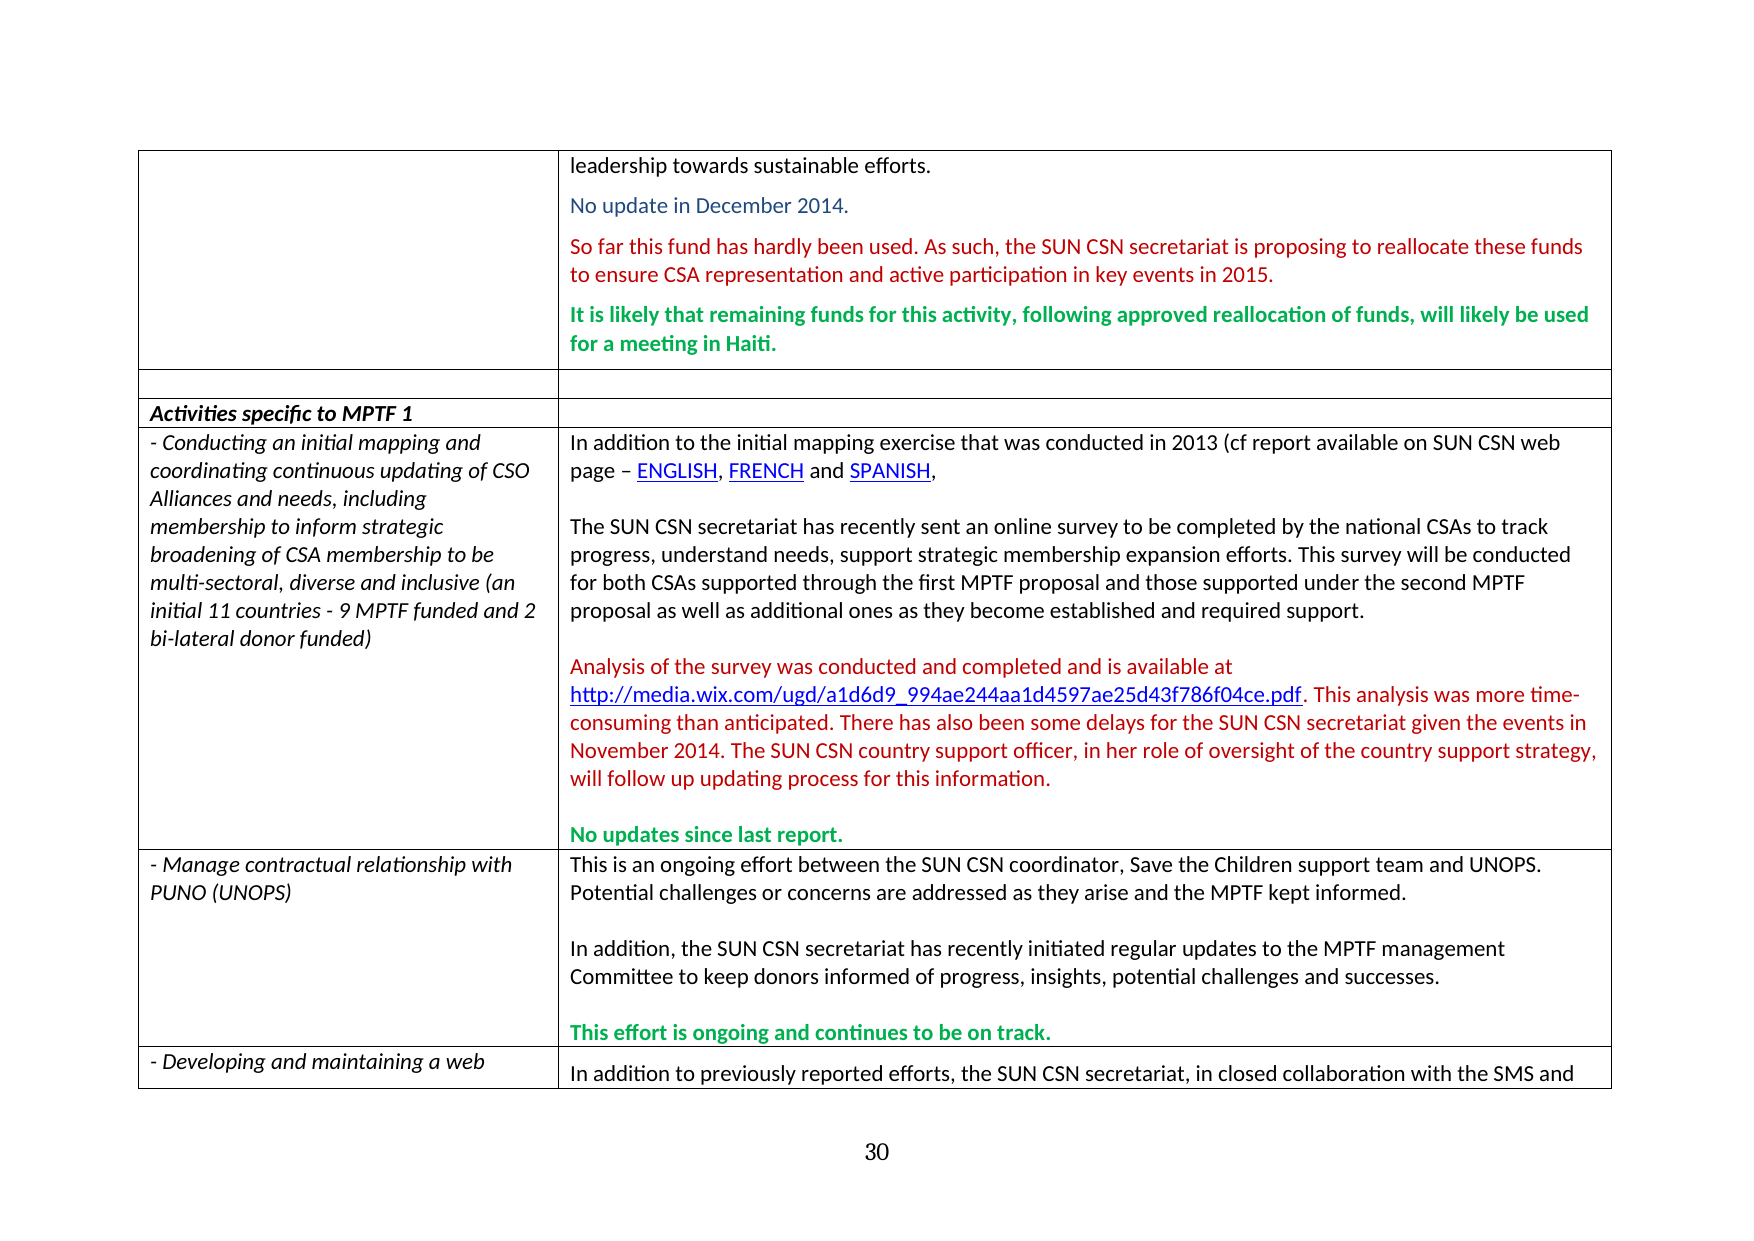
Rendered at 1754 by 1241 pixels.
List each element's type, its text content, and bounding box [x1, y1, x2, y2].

table_cell In addition to the initial mapping exercise that was conducted in 2013 (cf report available on SUN CSN web page – ENGLISH, FRENCH and SPANISH, The SUN CSN secretariat has recently sent an online survey to be completed by the national CSAs to track progress, understand needs, support strategic membership expansion efforts. This survey will be conducted for both CSAs supported through the first MPTF proposal and those supported under the second MPTF proposal as well as additional ones as they become established and required support. Analysis of the survey was conducted and completed and is available at http://media.wix.com/ugd/a1d6d9_994ae244aa1d4597ae25d43f786f04ce.pdf. This analysis was more time-consuming than anticipated. There has also been some delays for the SUN CSN secretariat given the events in November 2014. The SUN CSN country support officer, in her role of oversight of the country support strategy, will follow up updating process for this information. No updates since last report. [559, 428, 1611, 849]
table_cell This is an ongoing effort between the SUN CSN coordinator, Save the Children support team and UNOPS. Potential challenges or concerns are addressed as they arise and the MPTF kept informed. In addition, the SUN CSN secretariat has recently initiated regular updates to the MPTF management Committee to keep donors informed of progress, insights, potential challenges and successes. This effort is ongoing and continues to be on track. [559, 850, 1611, 1046]
table_cell - Conducting an initial mapping and coordinating continuous updating of CSO Alliances and needs, including membership to inform strategic broadening of CSA membership to be multi-sectoral, diverse and inclusive (an initial 11 countries - 9 MPTF funded and 2 bi-lateral donor funded) [139, 428, 558, 849]
table_cell Activities specific to MPTF 1 [139, 399, 558, 427]
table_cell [559, 151, 1611, 369]
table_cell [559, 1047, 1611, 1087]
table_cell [139, 151, 558, 369]
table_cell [139, 1047, 558, 1087]
table_cell - Manage contractual relationship with PUNO (UNOPS) [139, 850, 558, 1046]
table_cell [139, 370, 558, 398]
table_cell [559, 399, 1611, 427]
table_cell [559, 370, 1611, 398]
